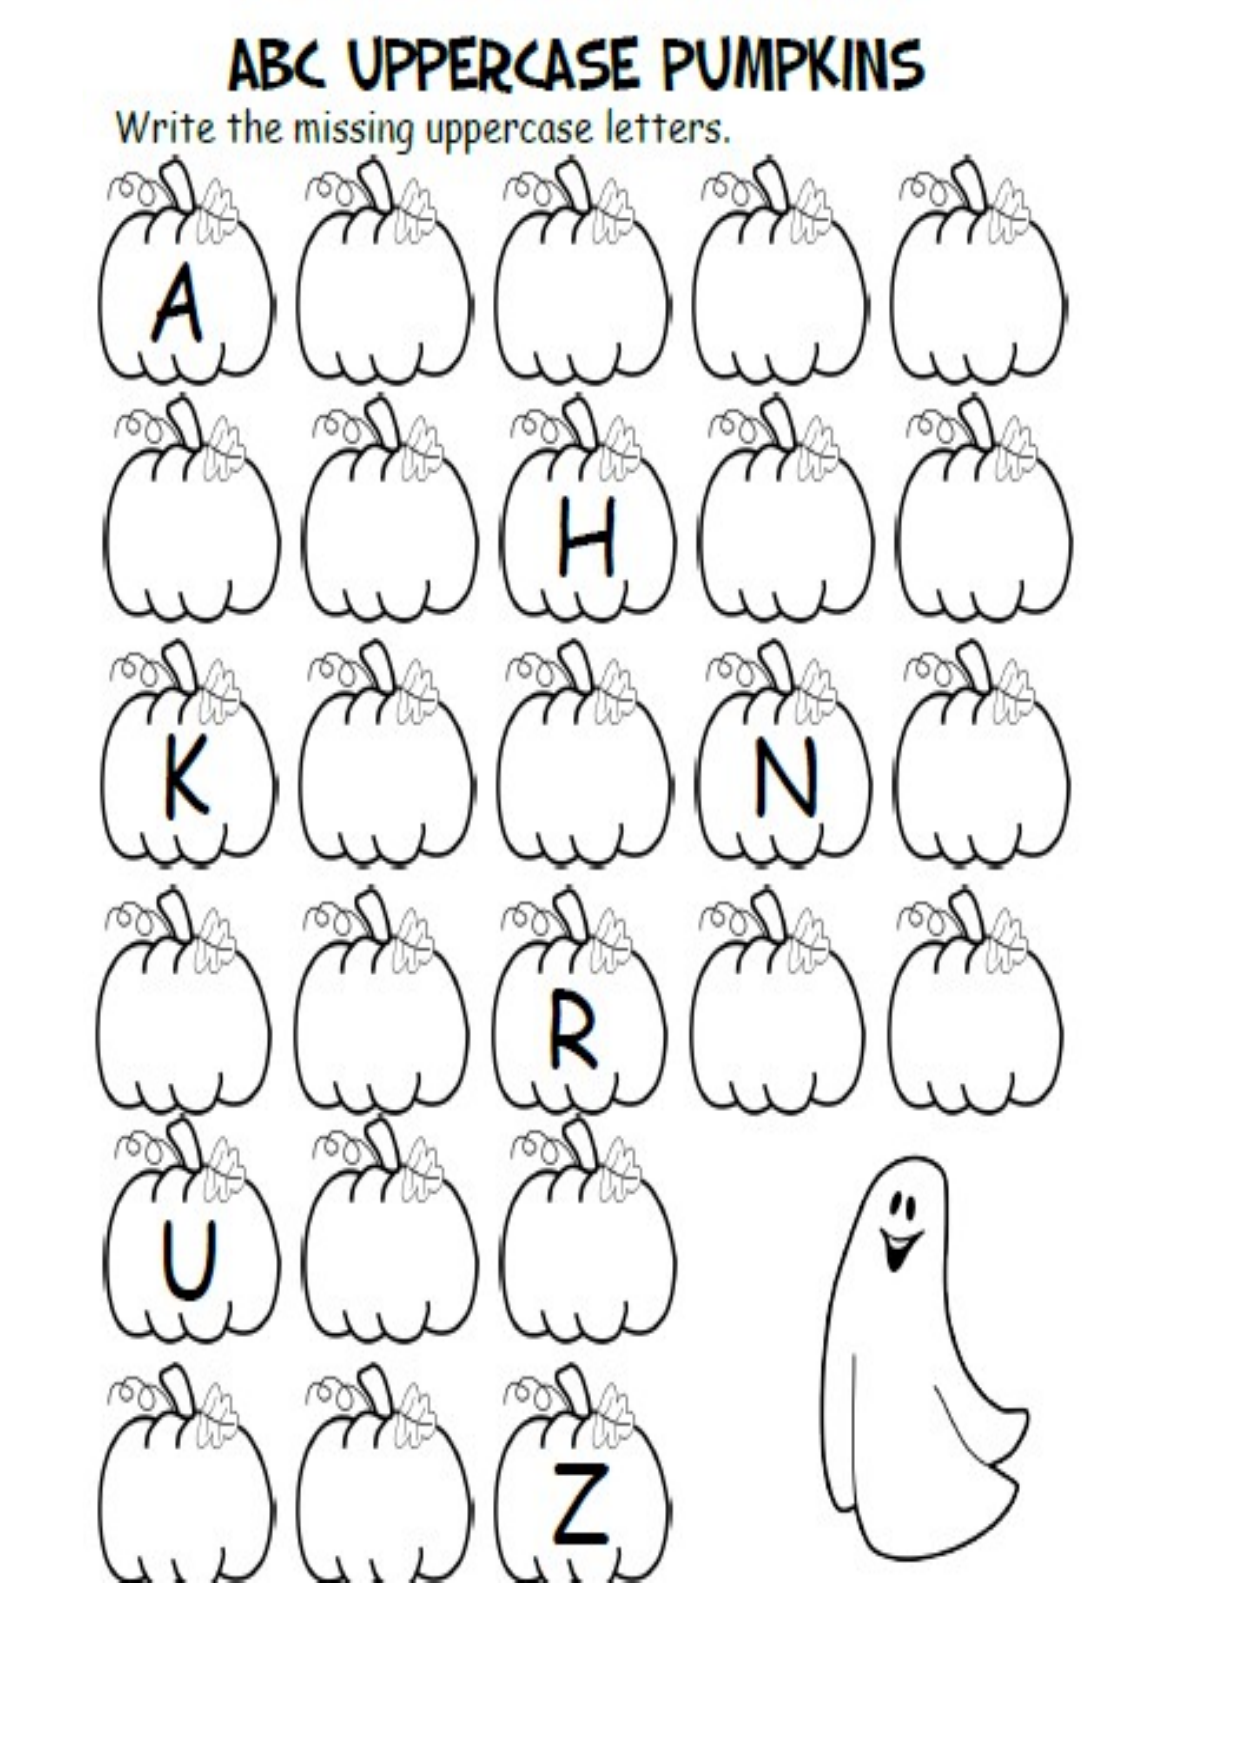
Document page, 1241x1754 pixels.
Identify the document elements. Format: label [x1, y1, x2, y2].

picture [82, 0, 1100, 1583]
